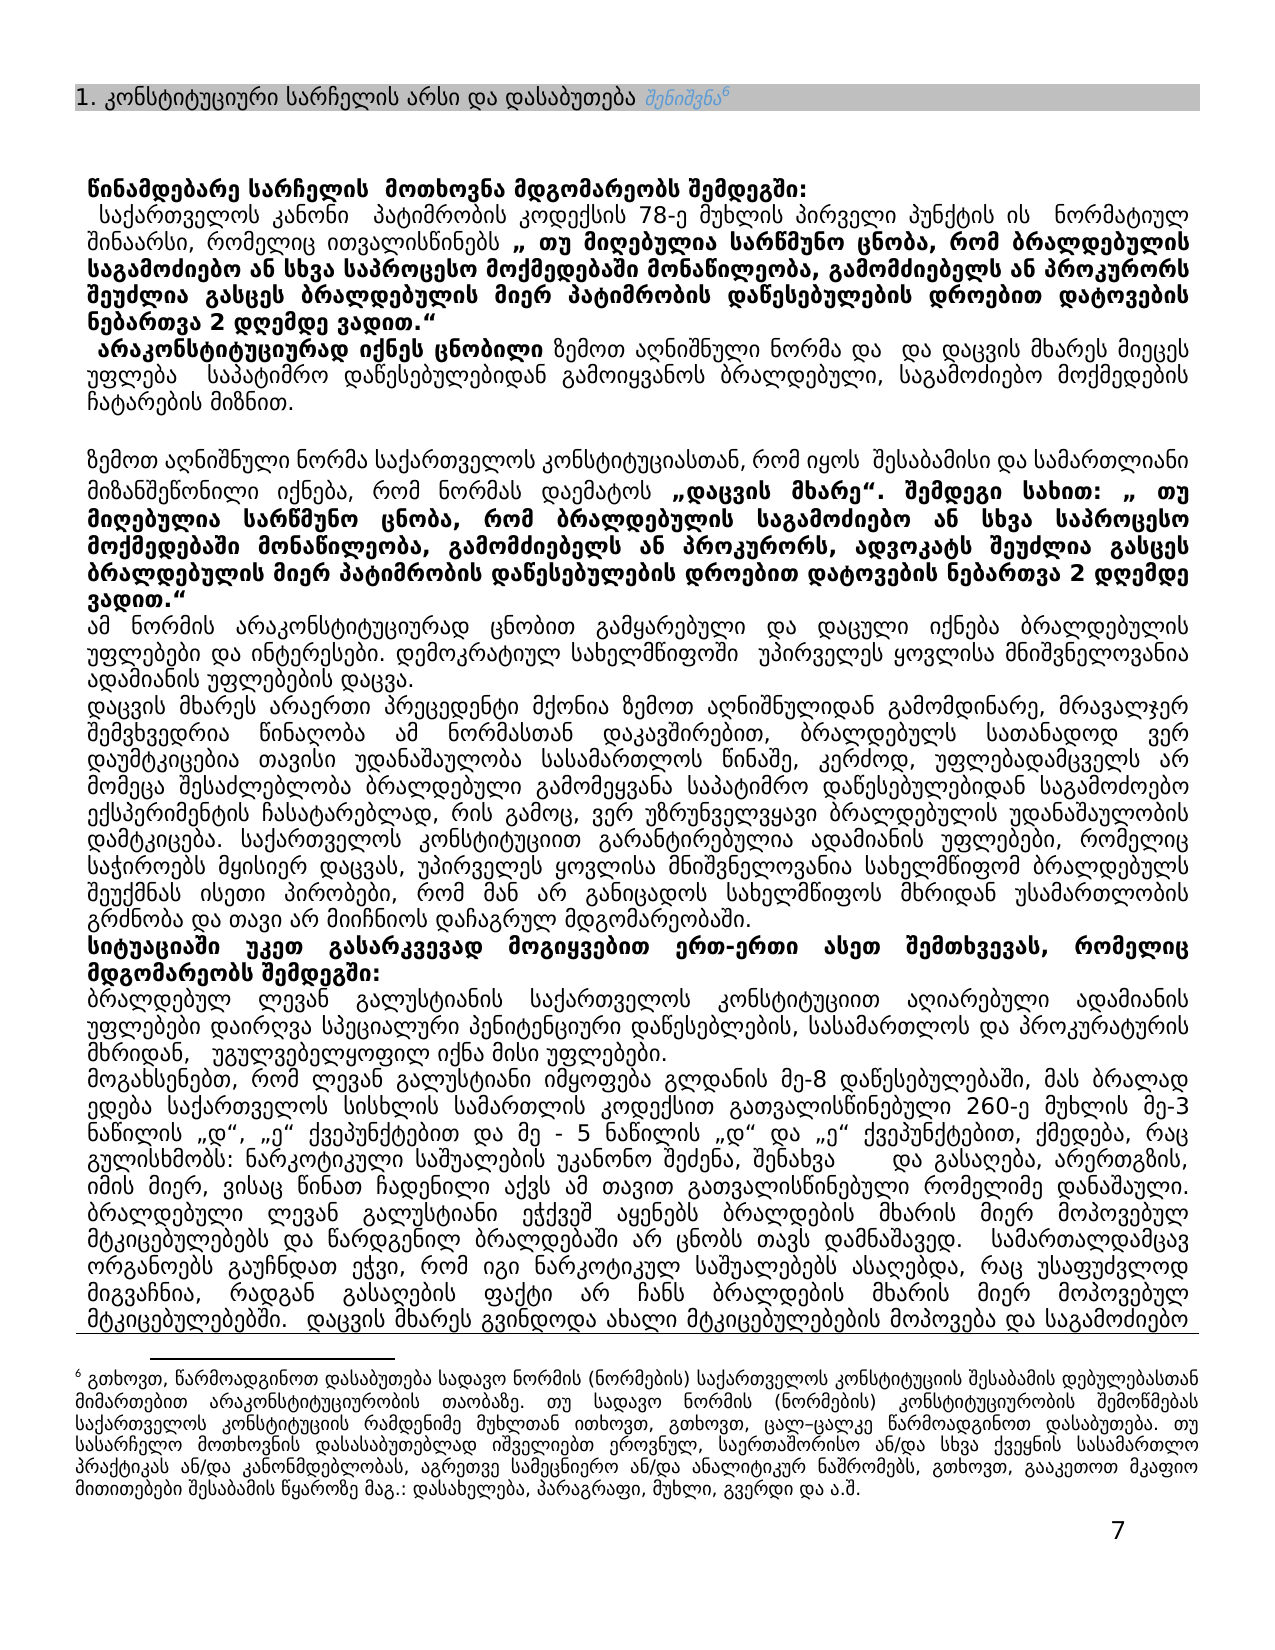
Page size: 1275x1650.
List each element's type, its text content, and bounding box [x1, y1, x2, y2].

text 1. კონსტიტუციური სარჩელის არსი და დასაბუთება შენიშვნა [75, 84, 1200, 111]
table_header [76, 176, 1199, 1333]
